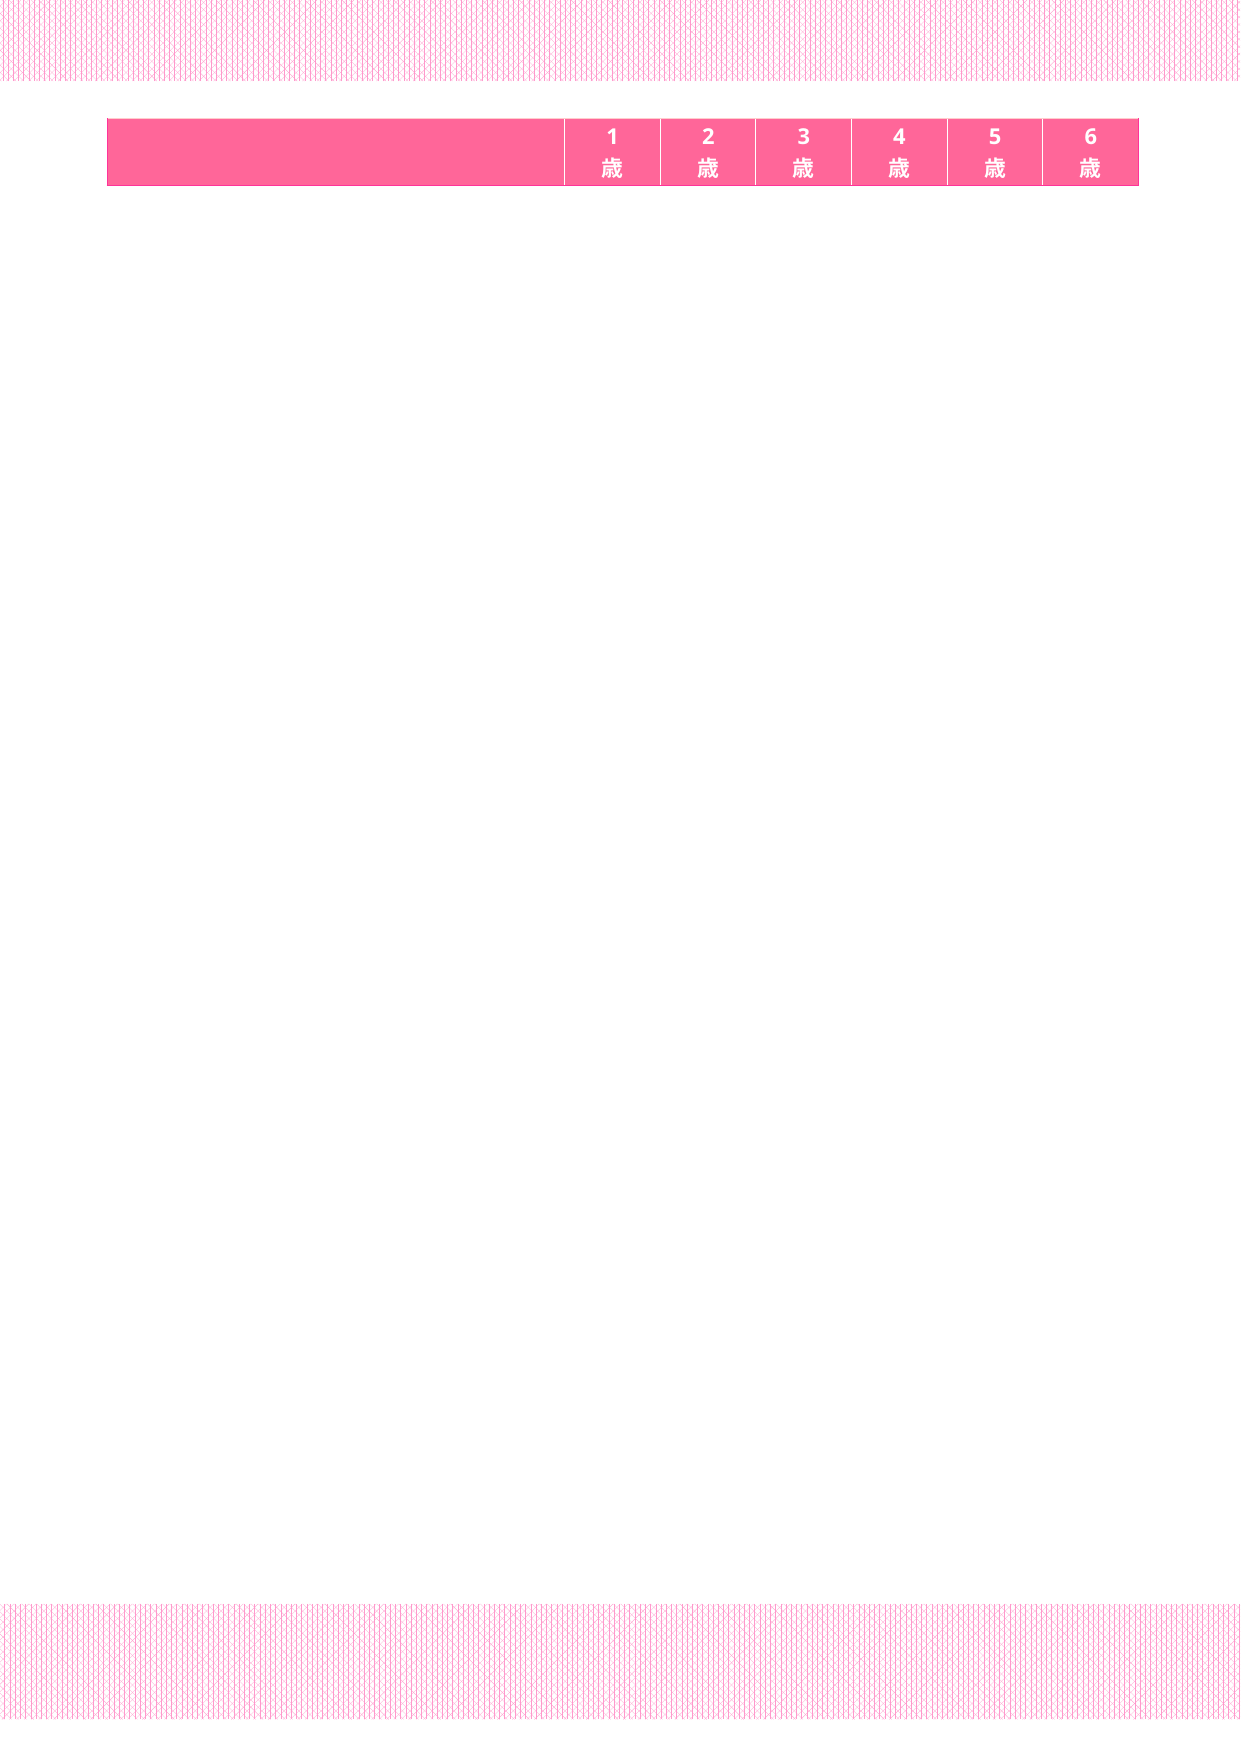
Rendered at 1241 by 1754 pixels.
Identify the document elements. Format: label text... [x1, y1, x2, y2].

table_header 2 歳 [661, 119, 755, 185]
table_header 5 歳 [948, 119, 1042, 185]
table_header 3 歳 [756, 119, 851, 185]
table_header [108, 119, 564, 185]
table_header 4 歳 [852, 119, 947, 185]
table_header 1 歳 [565, 119, 660, 185]
table_header 6 歳 [1043, 119, 1138, 185]
